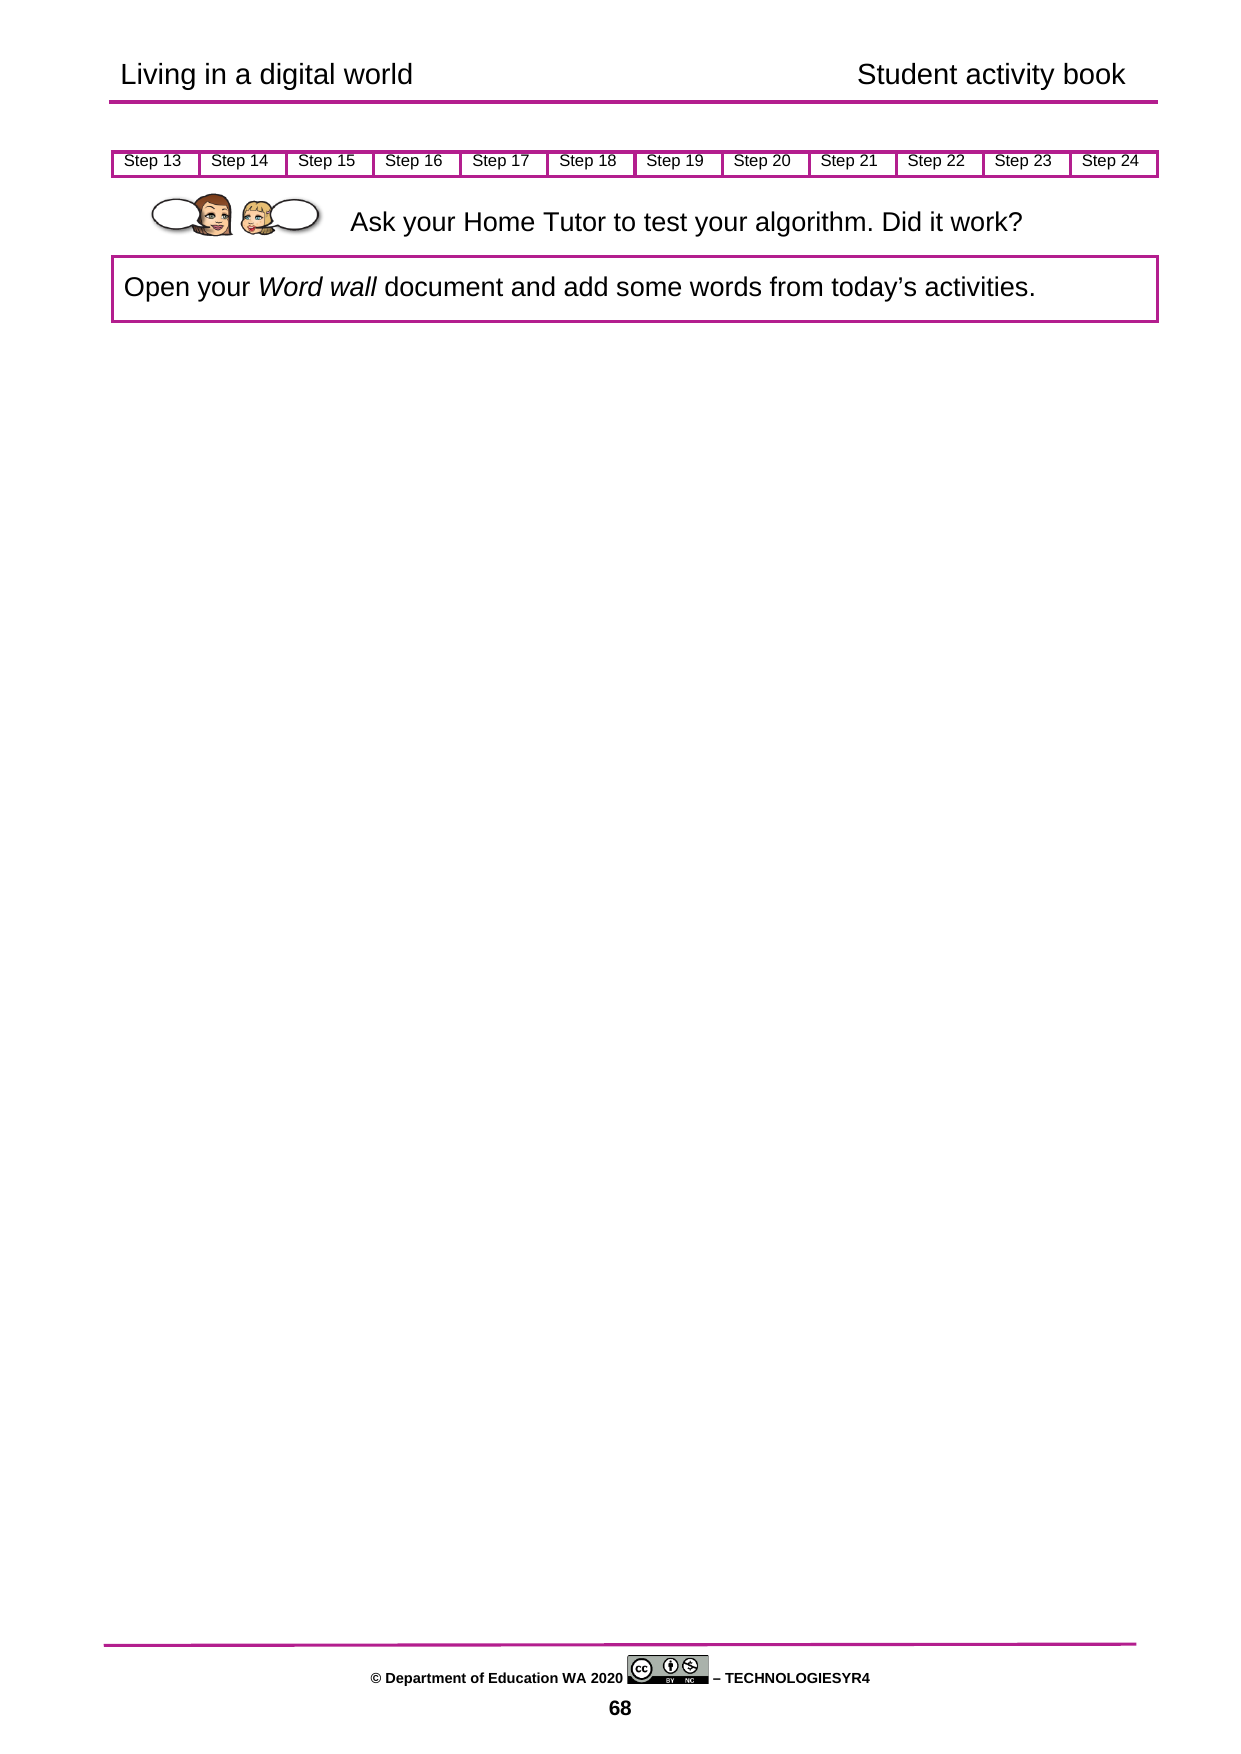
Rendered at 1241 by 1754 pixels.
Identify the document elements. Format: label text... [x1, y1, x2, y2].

picture [123, 190, 328, 238]
table_cell Step 17 [462, 154, 546, 174]
table_cell Step 13 [114, 154, 198, 174]
table_cell [113, 178, 339, 255]
picture [627, 1655, 709, 1684]
table_cell Ask your Home Tutor to test your algorithm. Did it work? [339, 178, 1157, 255]
table_cell Step 21 [811, 154, 895, 174]
table_cell Open your Word wall document and add some words from today’s activities. [114, 258, 1156, 319]
table_cell Step 22 [898, 154, 982, 174]
table_cell Step 23 [985, 154, 1069, 174]
table_cell Step 20 [724, 154, 808, 174]
table_cell Step 14 [201, 154, 285, 174]
table_cell Step 24 [1072, 154, 1156, 174]
table_cell Step 16 [375, 154, 459, 174]
table_cell Step 19 [637, 154, 721, 174]
table_cell Step 18 [549, 154, 633, 174]
table_cell Step 15 [288, 154, 372, 174]
